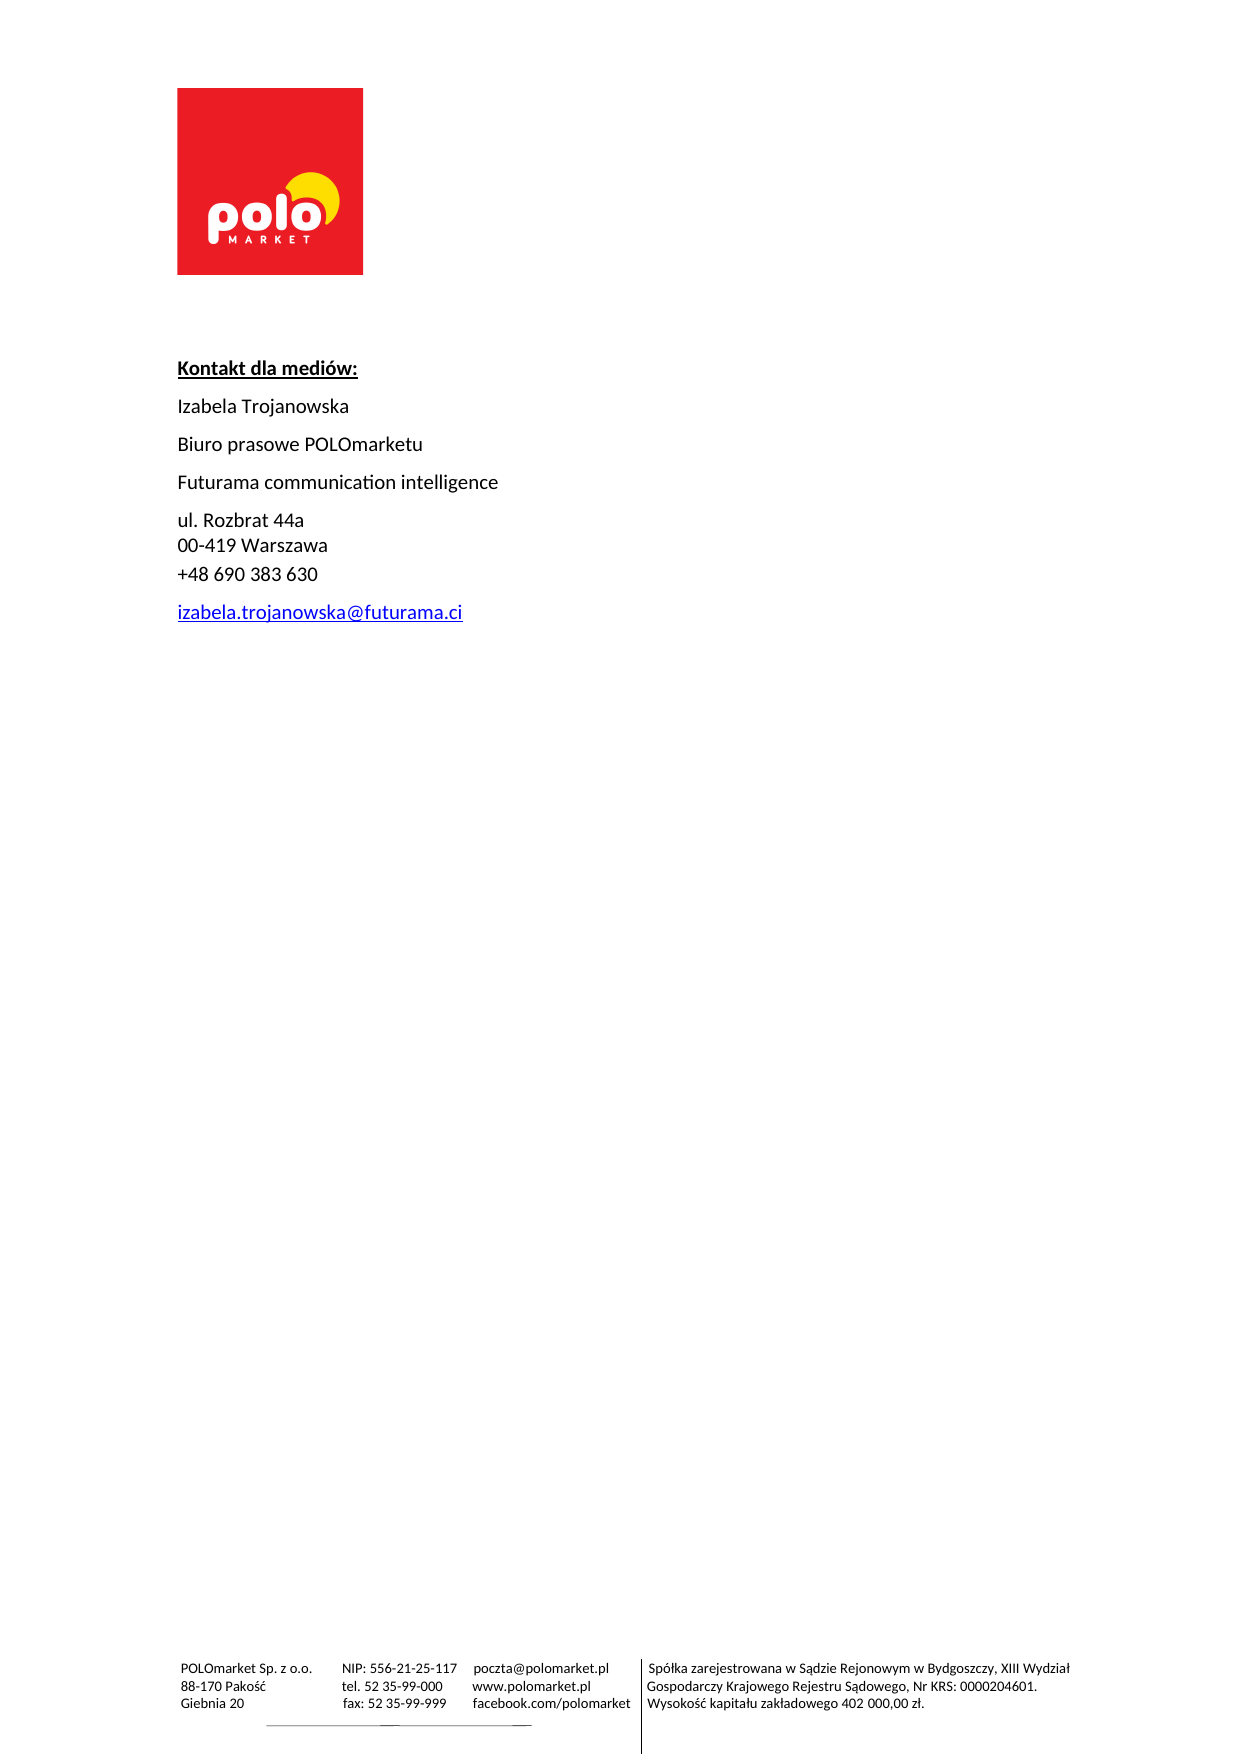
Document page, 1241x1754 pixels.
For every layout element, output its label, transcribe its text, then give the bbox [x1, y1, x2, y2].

picture [177, 88, 364, 275]
text Futurama communication intelligence [177, 469, 1092, 495]
text izabela.trojanowska@futurama.ci [177, 599, 1092, 625]
text Izabela Trojanowska [177, 393, 1092, 419]
text ul. Rozbrat 44a 00-419 Warszawa +48 690 383 630 [177, 507, 1092, 587]
text Biuro prasowe POLOmarketu [177, 431, 1092, 457]
text Kontakt dla mediów: [177, 356, 1092, 381]
